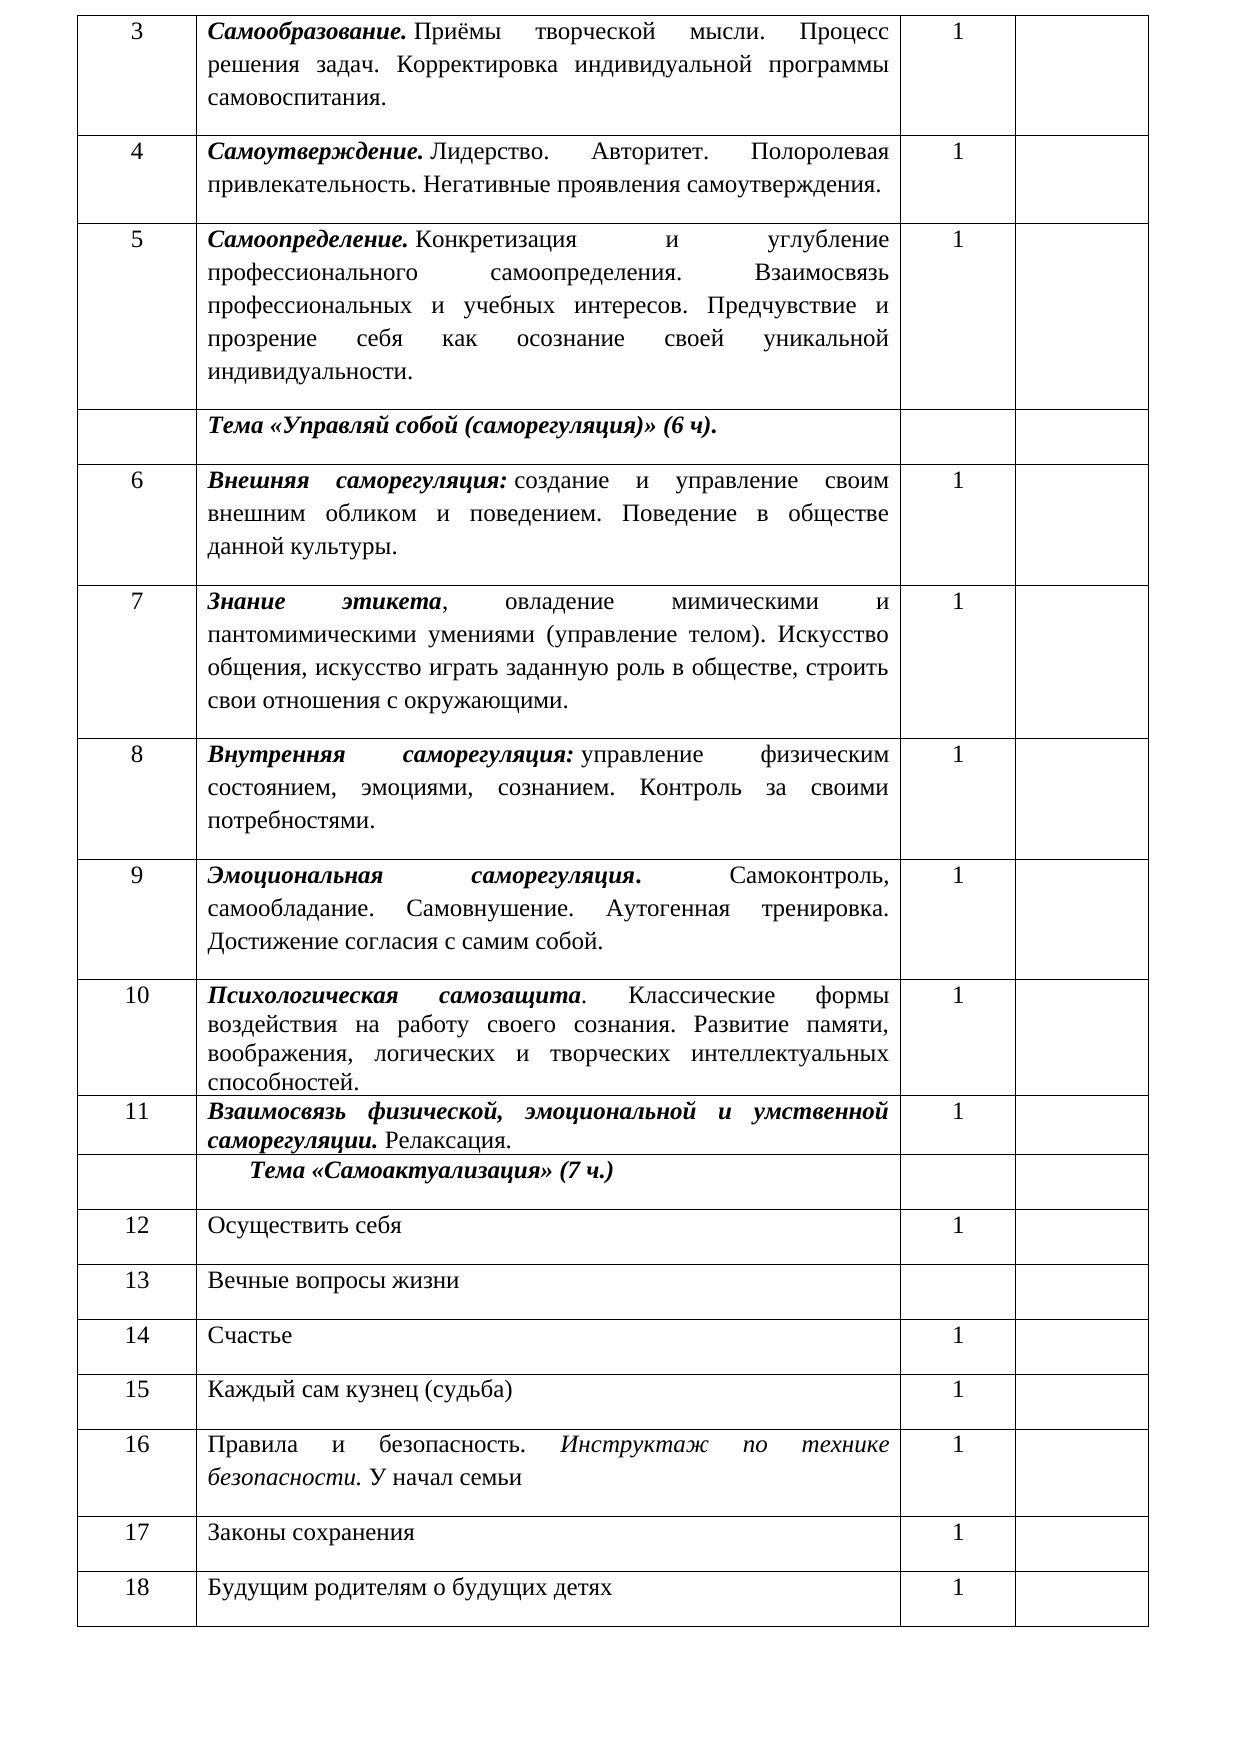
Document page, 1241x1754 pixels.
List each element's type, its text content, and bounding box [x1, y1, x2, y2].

table_cell 13 [78, 1265, 196, 1319]
table_cell [901, 410, 1015, 464]
table_cell 1 [901, 1375, 1015, 1428]
table_cell 18 [78, 1572, 196, 1626]
table_cell Самоутверждение. Лидерство. Авторитет. Полоролевая привлекательность. Негативные проявления самоутверждения. [197, 136, 900, 223]
table_cell [901, 1265, 1015, 1319]
table_cell 1 [901, 739, 1015, 859]
table_cell 1 [901, 16, 1015, 135]
table_cell Эмоциональная саморегуляция. Самоконтроль, самообладание. Самовнушение. Аутогенная тренировка. Достижение согласия с самим собой. [197, 860, 900, 979]
table_cell Самоопределение. Конкретизация и углубление профессионального самоопределения. Взаимосвязь профессиональных и учебных интересов. Предчувствие и прозрение себя как осознание своей уникальной индивидуальности. [197, 224, 900, 409]
table_cell Взаимосвязь физической, эмоциональной и умственной саморегуляции. Релаксация. [197, 1096, 900, 1154]
table_cell 1 [901, 1572, 1015, 1626]
table_cell Вечные вопросы жизни [197, 1265, 900, 1319]
table_cell [1016, 1517, 1148, 1571]
table_cell [1016, 1210, 1148, 1264]
table_cell [1016, 739, 1148, 859]
table_cell Счастье [197, 1320, 900, 1373]
table_cell 10 [78, 980, 196, 1095]
table_cell 1 [901, 136, 1015, 223]
table_cell 4 [78, 136, 196, 223]
table_cell 3 [78, 16, 196, 135]
table_cell [78, 1155, 196, 1209]
table_cell 8 [78, 739, 196, 859]
table_cell 7 [78, 586, 196, 738]
table_cell 1 [901, 1096, 1015, 1154]
table_cell 1 [901, 1210, 1015, 1264]
table_cell 11 [78, 1096, 196, 1154]
table_cell [1016, 1155, 1148, 1209]
table_cell 5 [78, 224, 196, 409]
table_cell [1016, 16, 1148, 135]
table_cell Тема «Управляй собой (саморегуляция)» (6 ч). [197, 410, 900, 464]
table_cell Внутренняя саморегуляция: управление физическим состоянием, эмоциями, сознанием. Контроль за своими потребностями. [197, 739, 900, 859]
table_cell 1 [901, 860, 1015, 979]
table_cell 1 [901, 1517, 1015, 1571]
table_cell Правила и безопасность. Инструктаж по технике безопасности. У начал семьи [197, 1430, 900, 1516]
table_cell Каждый сам кузнец (судьба) [197, 1375, 900, 1428]
table_cell 15 [78, 1375, 196, 1428]
table_cell [1016, 1320, 1148, 1373]
table_cell [1016, 980, 1148, 1095]
table_cell 17 [78, 1517, 196, 1571]
table_cell Тема «Самоактуализация» (7 ч.) [197, 1155, 900, 1209]
table_cell Внешняя саморегуляция: создание и управление своим внешним обликом и поведением. Поведение в обществе данной культуры. [197, 465, 900, 585]
table_cell Осуществить себя [197, 1210, 900, 1264]
table_cell 1 [901, 1430, 1015, 1516]
table_cell 9 [78, 860, 196, 979]
table_cell [1016, 1430, 1148, 1516]
table_cell Знание этикета, овладение мимическими и пантомимическими умениями (управление телом). Искусство общения, искусство играть заданную роль в обществе, строить свои отношения с окружающими. [197, 586, 900, 738]
table_cell Будущим родителям о будущих детях [197, 1572, 900, 1626]
table_cell 16 [78, 1430, 196, 1516]
table_cell [1016, 136, 1148, 223]
table_cell 14 [78, 1320, 196, 1373]
table_cell 1 [901, 586, 1015, 738]
table_cell 12 [78, 1210, 196, 1264]
table_cell [1016, 1096, 1148, 1154]
table_cell Законы сохранения [197, 1517, 900, 1571]
table_cell 1 [901, 465, 1015, 585]
table_cell [1016, 224, 1148, 409]
table_cell [1016, 1265, 1148, 1319]
table_cell [1016, 1572, 1148, 1626]
table_cell [78, 410, 196, 464]
table_cell 1 [901, 224, 1015, 409]
table_cell [1016, 860, 1148, 979]
table_cell 6 [78, 465, 196, 585]
table_cell 1 [901, 1320, 1015, 1373]
table_cell [1016, 410, 1148, 464]
table_cell [1016, 586, 1148, 738]
table_cell 1 [901, 980, 1015, 1095]
table_cell [901, 1155, 1015, 1209]
table_cell [1016, 465, 1148, 585]
table_cell Психологическая самозащита. Классические формы воздействия на работу своего сознания. Развитие памяти, воображения, логических и творческих интеллектуальных способностей. [197, 980, 900, 1095]
table_cell [1016, 1375, 1148, 1428]
table_cell Самообразование. Приёмы творческой мысли. Процесс решения задач. Корректировка индивидуальной программы самовоспитания. [197, 16, 900, 135]
